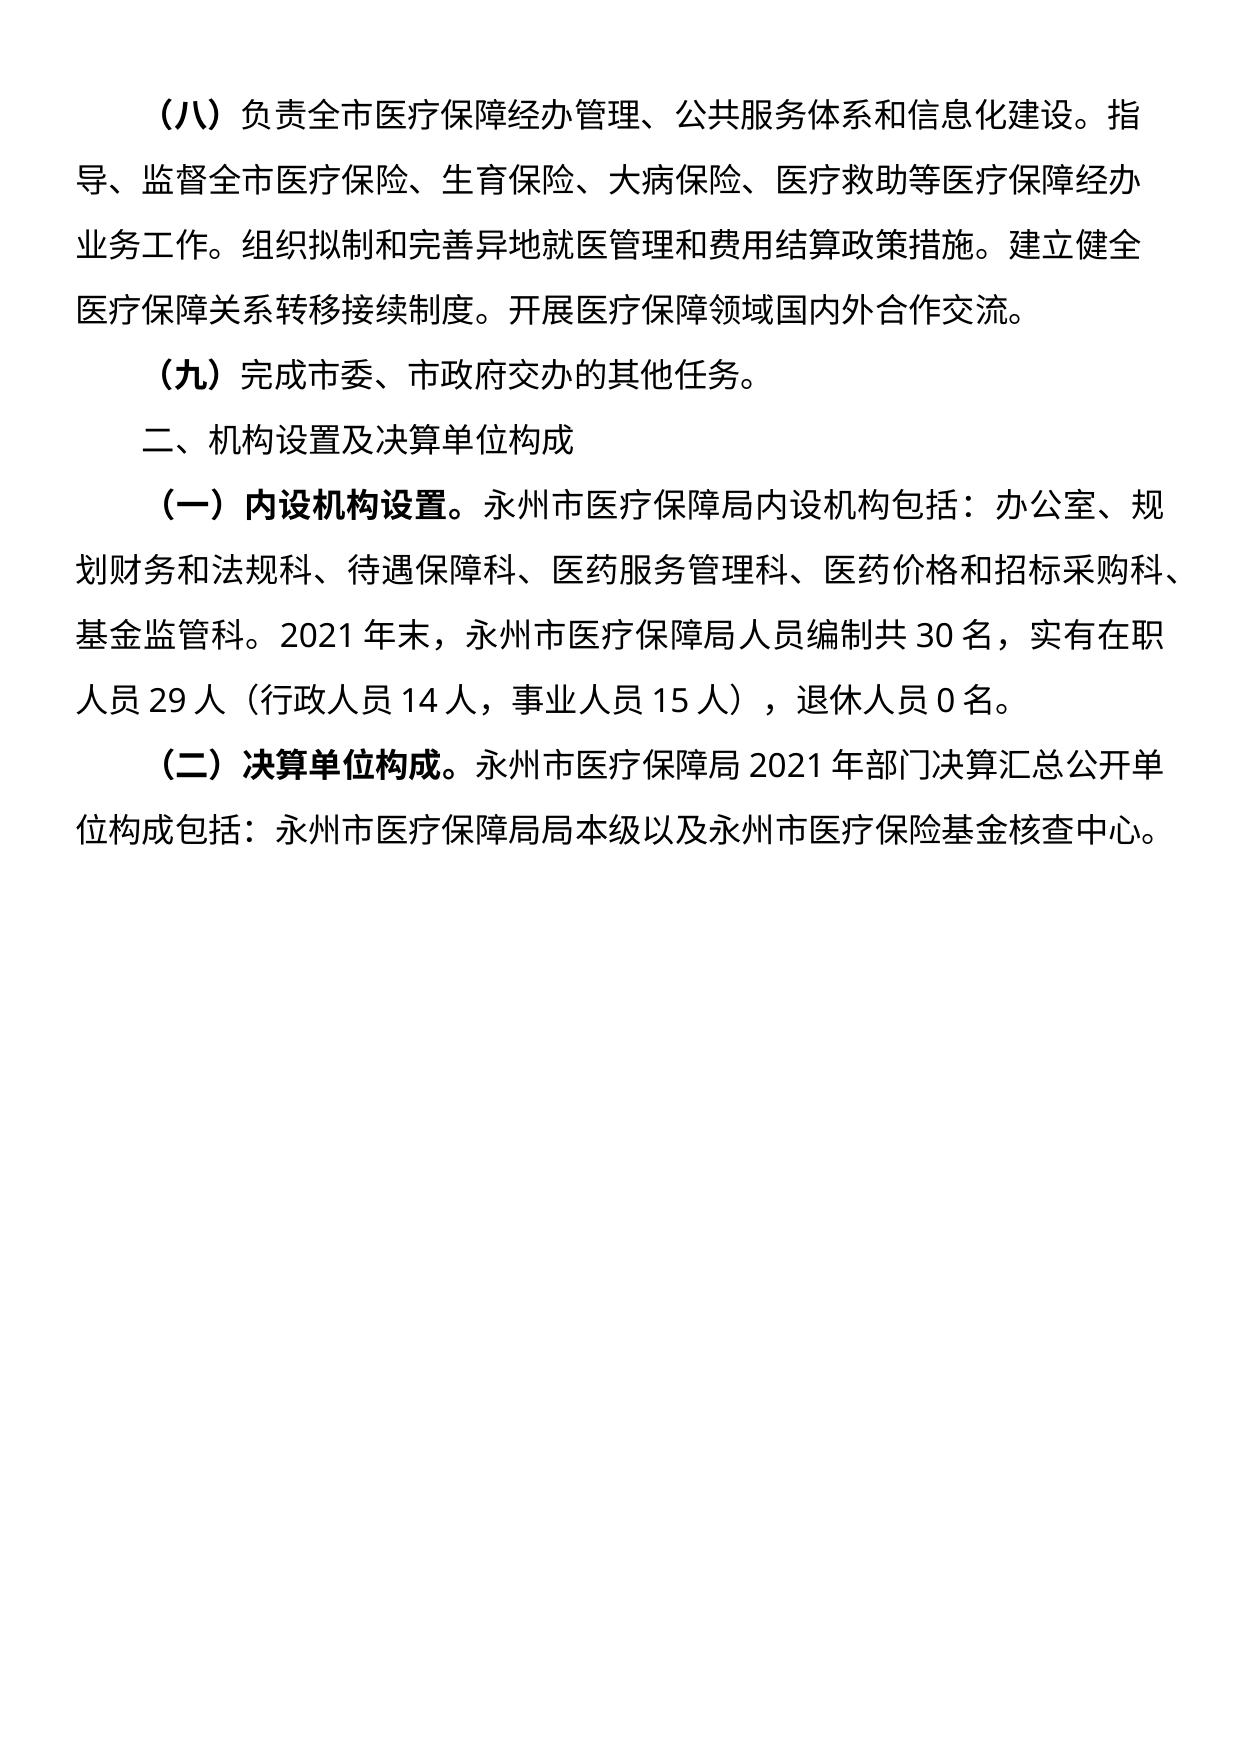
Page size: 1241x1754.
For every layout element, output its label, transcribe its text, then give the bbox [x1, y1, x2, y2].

text 二、机构设置及决算单位构成 [75, 406, 1165, 471]
text （九）完成市委、市政府交办的其他任务。 [75, 341, 1165, 406]
text （二）决算单位构成。永州市医疗保障局2021年部门决算汇总公开单位构成包括：永州市医疗保障局局本级以及永州市医疗保险基金核查中心。 [75, 731, 1165, 861]
text （八）负责全市医疗保障经办管理、公共服务体系和信息化建设。指导、监督全市医疗保险、生育保险、大病保险、医疗救助等医疗保障经办业务工作。组织拟制和完善异地就医管理和费用结算政策措施。建立健全医疗保障关系转移接续制度。开展医疗保障领域国内外合作交流。 [75, 81, 1165, 341]
text （一）内设机构设置。永州市医疗保障局内设机构包括：办公室、规划财务和法规科、待遇保障科、医药服务管理科、医药价格和招标采购科、基金监管科。2021年末，永州市医疗保障局人员编制共30名，实有在职人员29人（行政人员14人，事业人员15人），退休人员0名。 [75, 471, 1165, 731]
